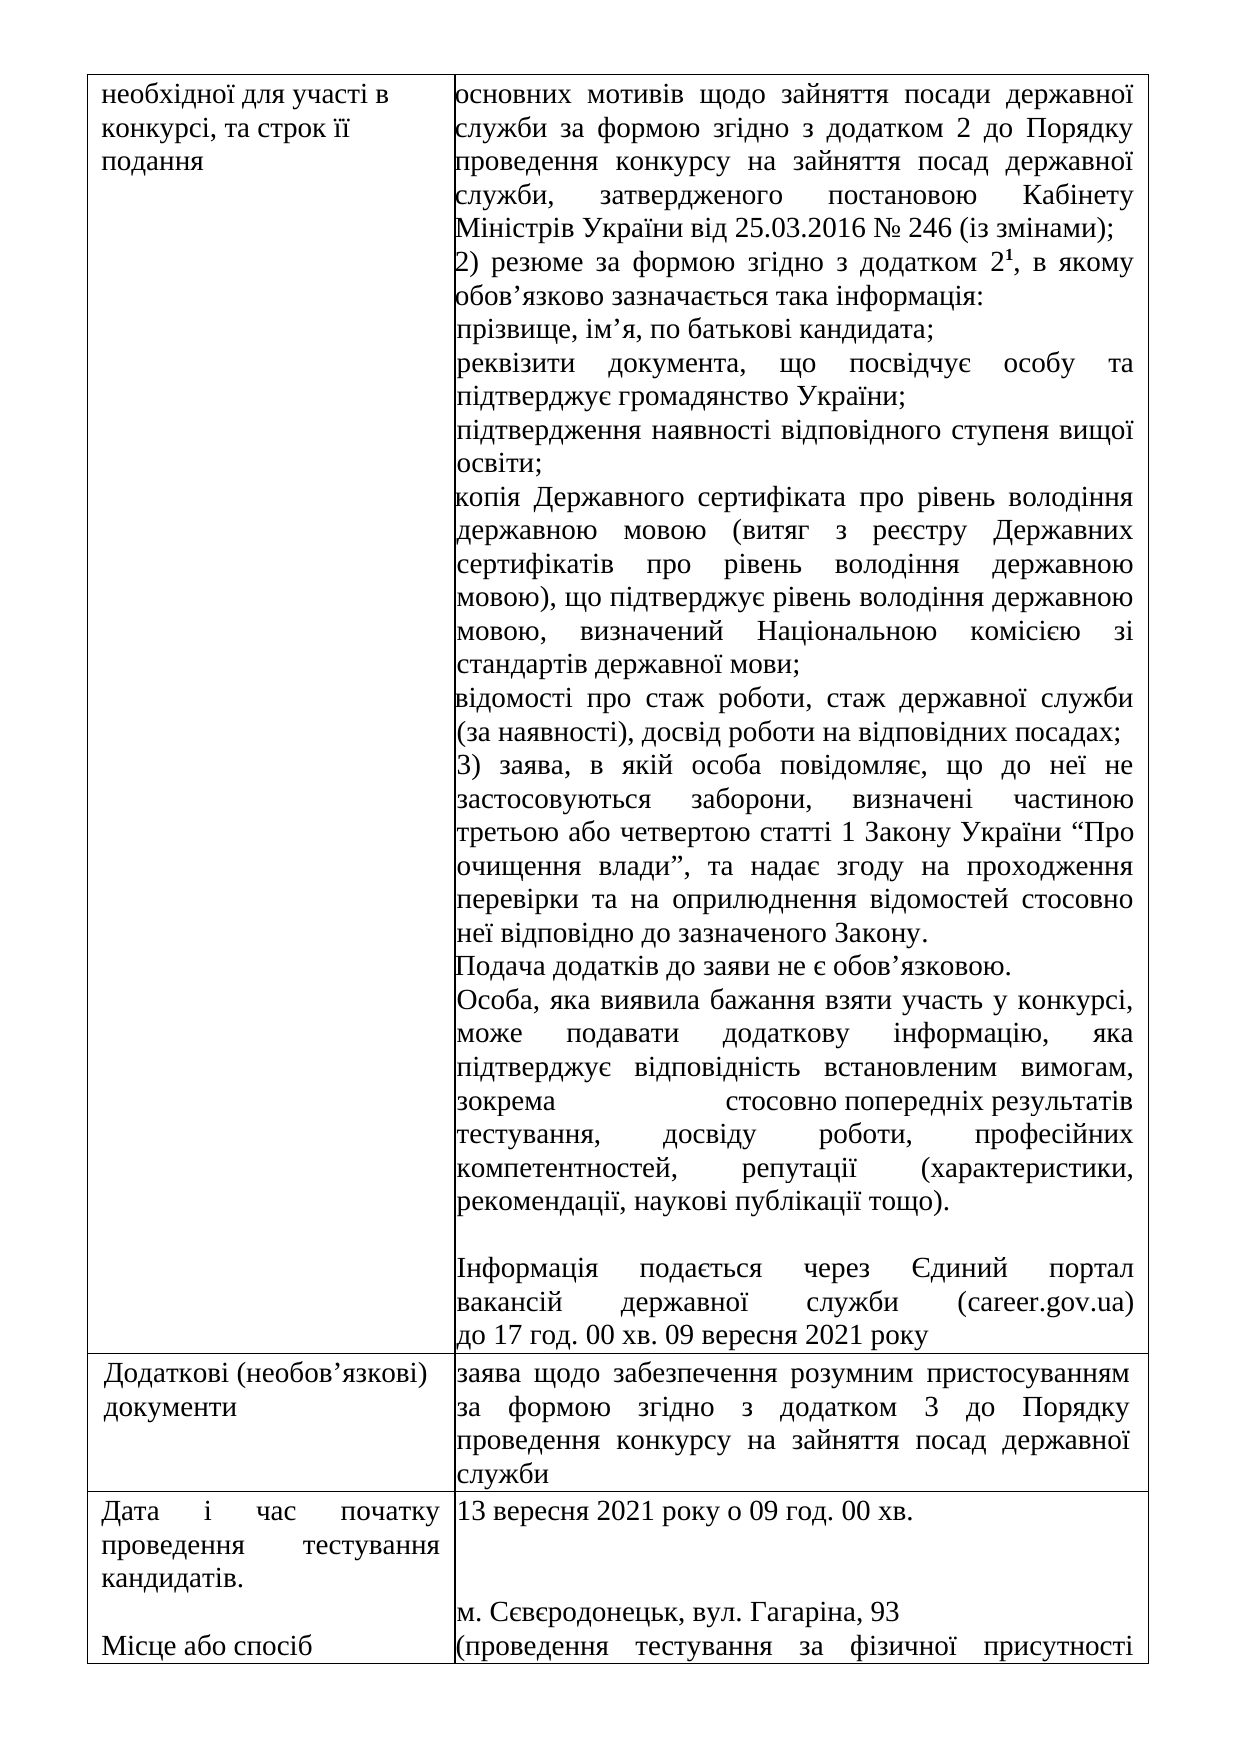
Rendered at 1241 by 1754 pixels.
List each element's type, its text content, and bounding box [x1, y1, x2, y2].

table_cell Додаткові (необов’язкові) документи [88, 1354, 454, 1491]
table_cell заява щодо забезпечення розумним пристосуванням за формою згідно з додатком 3 до Порядку проведення конкурсу на зайняття посад державної служби [456, 1354, 1148, 1491]
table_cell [88, 1492, 454, 1663]
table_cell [456, 1492, 1148, 1663]
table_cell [88, 75, 454, 1353]
